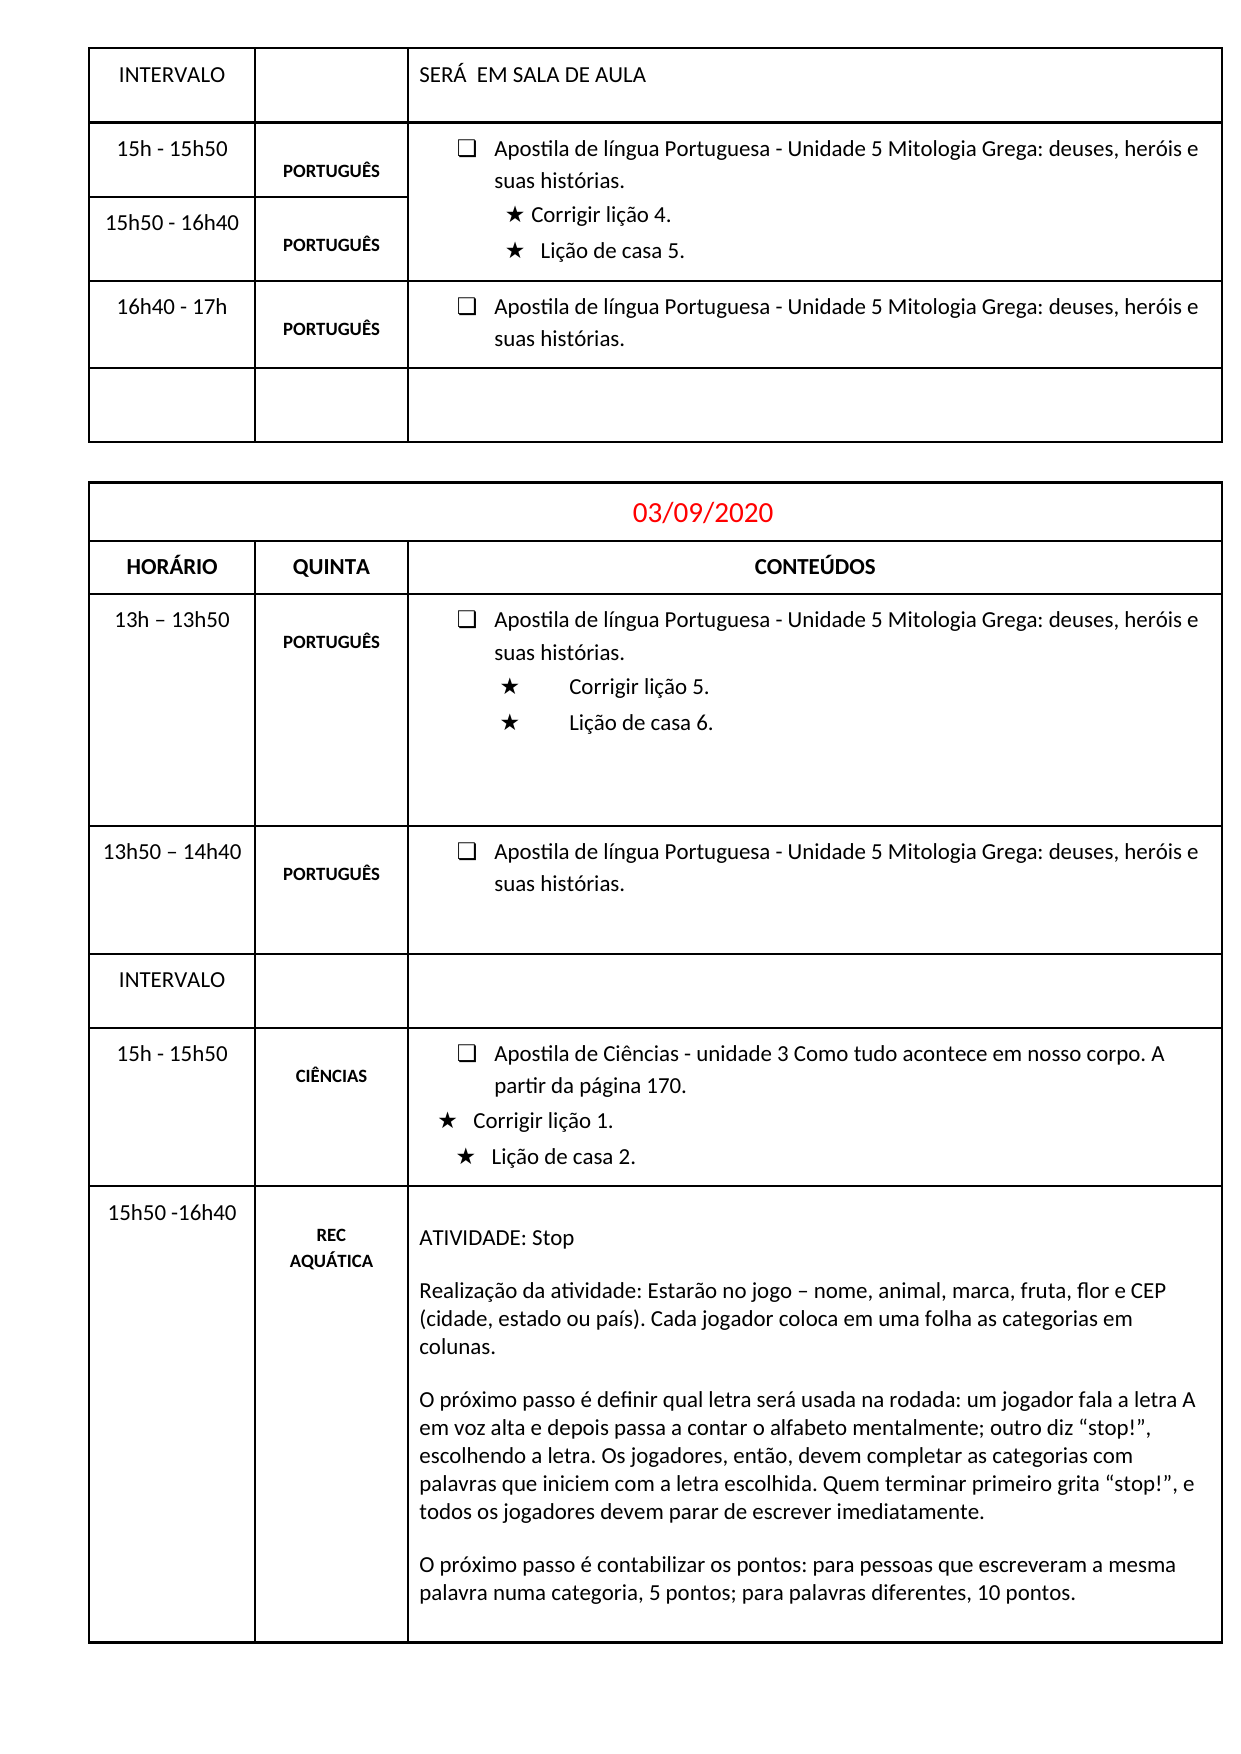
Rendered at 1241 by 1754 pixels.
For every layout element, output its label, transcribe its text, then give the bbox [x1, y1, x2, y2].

table_cell [409, 369, 1221, 441]
table_cell Apostila de Ciências - unidade 3 Como tudo acontece em nosso corpo. A partir da página 170. ★ Corrigir lição 1. ★ Lição de casa 2. [409, 1029, 1221, 1185]
table_cell SERÁ EM SALA DE AULA [409, 49, 1221, 121]
table_cell Apostila de língua Portuguesa - Unidade 5 Mitologia Grega: deuses, heróis e suas histórias. ★ Corrigir lição 4. ★ Lição de casa 5. [409, 124, 1221, 280]
table_cell CONTEÚDOS [409, 542, 1221, 593]
table_cell 15h - 15h50 [90, 124, 254, 196]
table_header 03/09/2020 [90, 484, 1221, 540]
table_cell 15h - 15h50 [90, 1029, 254, 1185]
table_cell PORTUGUÊS [256, 827, 407, 953]
table_cell Apostila de língua Portuguesa - Unidade 5 Mitologia Grega: deuses, heróis e suas histórias. [409, 827, 1221, 953]
table_cell ATIVIDADE: Stop Realização da atividade: Estarão no jogo – nome, animal, marca, fruta, flor e CEP (cidade, estado ou país). Cada jogador coloca em uma folha as categorias em colunas. O próximo passo é definir qual letra será usada na rodada: um jogador fala a letra A em voz alta e depois passa a contar o alfabeto mentalmente; outro diz “stop!”, escolhendo a letra. Os jogadores, então, devem completar as categorias com palavras que iniciem com a letra escolhida. Quem terminar primeiro grita “stop!”, e todos os jogadores devem parar de escrever imediatamente. O próximo passo é contabilizar os pontos: para pessoas que escreveram a mesma palavra numa categoria, 5 pontos; para palavras diferentes, 10 pontos. [409, 1187, 1221, 1641]
table_cell [256, 369, 407, 441]
table_cell Apostila de língua Portuguesa - Unidade 5 Mitologia Grega: deuses, heróis e suas histórias. [409, 282, 1221, 367]
table_cell HORÁRIO [90, 542, 254, 593]
table_cell CIÊNCIAS [256, 1029, 407, 1185]
table_cell 13h – 13h50 [90, 595, 254, 825]
table_cell QUINTA [256, 542, 407, 593]
table_cell [256, 955, 407, 1027]
table_cell 16h40 - 17h [90, 282, 254, 367]
table_cell [409, 955, 1221, 1027]
table_cell 15h50 - 16h40 [90, 198, 254, 280]
table_cell REC AQUÁTICA [256, 1187, 407, 1641]
table_cell PORTUGUÊS [256, 282, 407, 367]
table_cell INTERVALO [90, 955, 254, 1027]
table_cell 13h50 – 14h40 [90, 827, 254, 953]
table_cell PORTUGUÊS [256, 124, 407, 196]
table_cell Apostila de língua Portuguesa - Unidade 5 Mitologia Grega: deuses, heróis e suas histórias. ★ Corrigir lição 5. ★ Lição de casa 6. [409, 595, 1221, 825]
table_cell 15h50 -16h40 [90, 1187, 254, 1641]
table_cell [90, 369, 254, 441]
table_cell PORTUGUÊS [256, 198, 407, 280]
table_cell [256, 49, 407, 121]
table_cell INTERVALO [90, 49, 254, 121]
table_cell PORTUGUÊS [256, 595, 407, 825]
